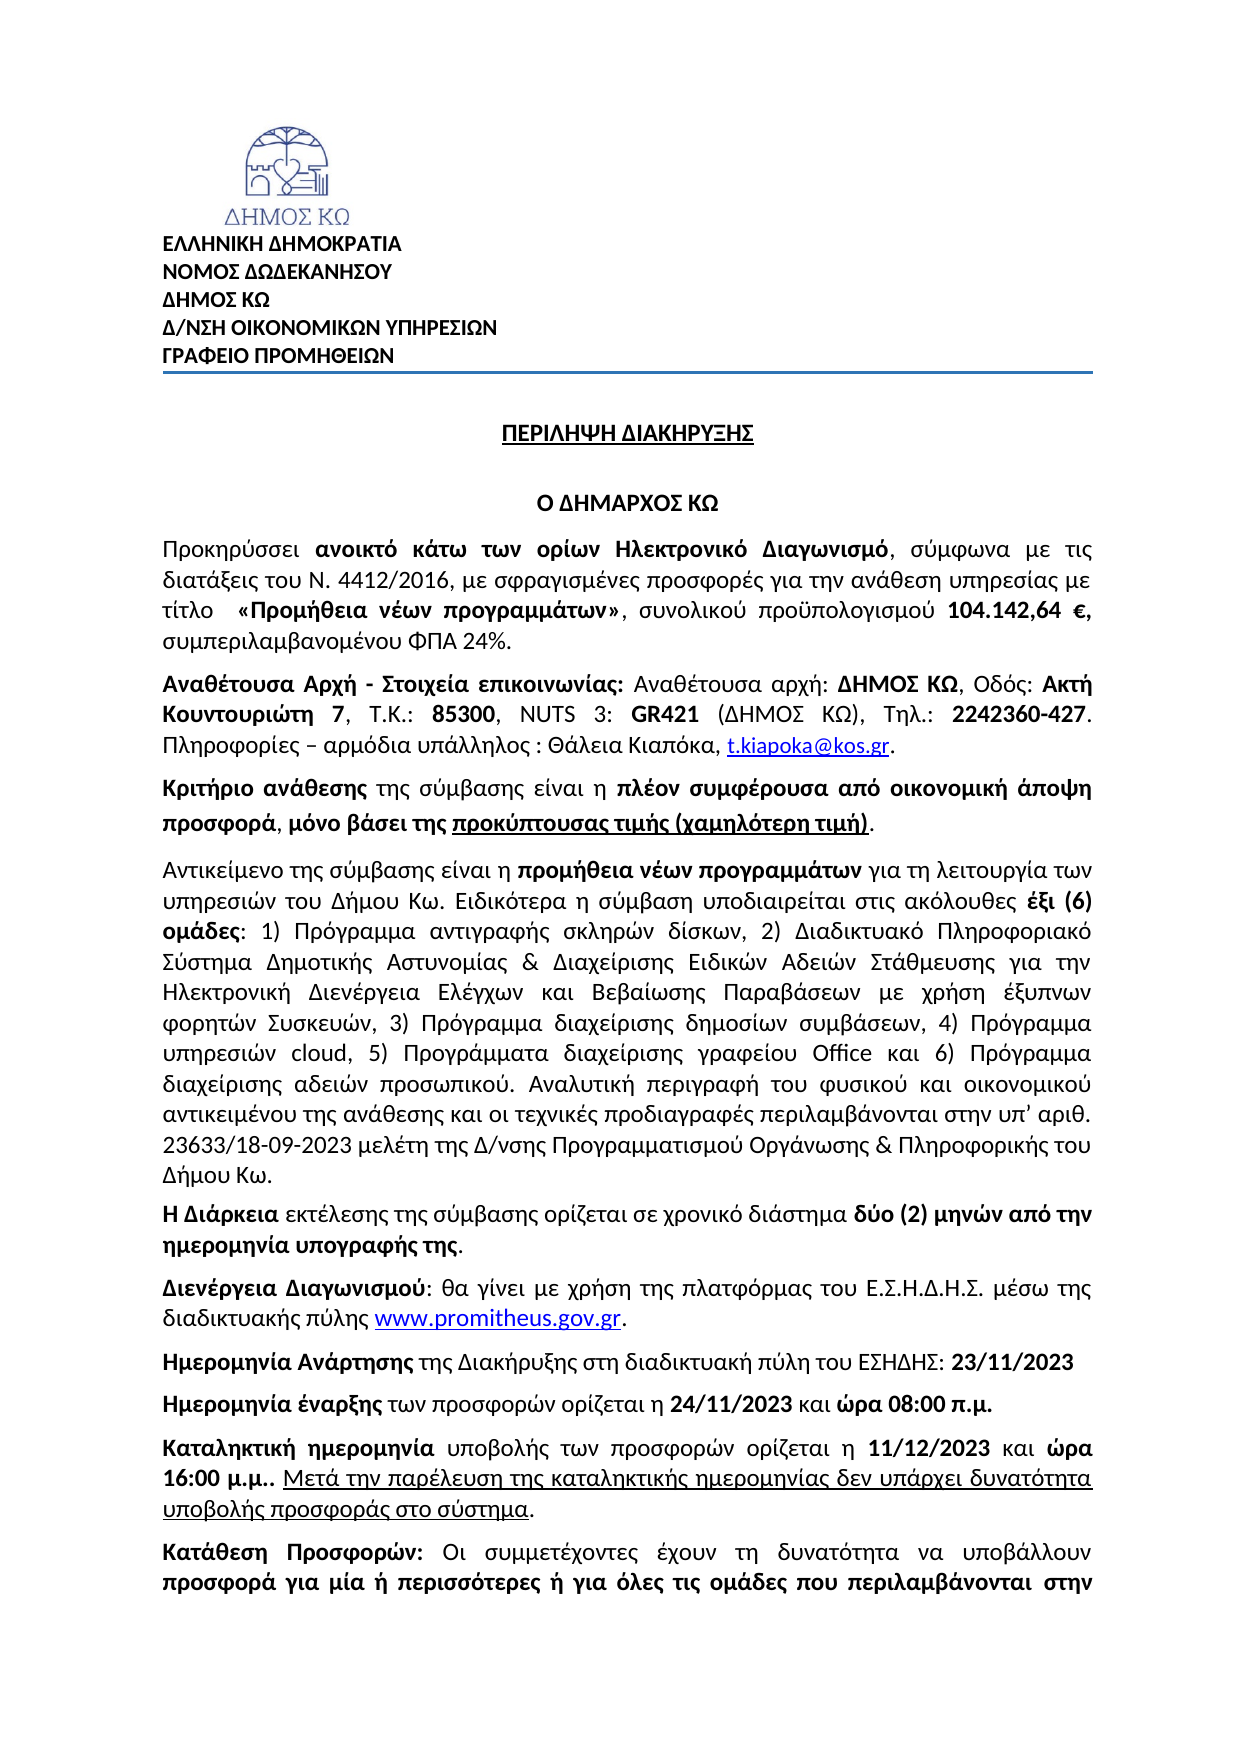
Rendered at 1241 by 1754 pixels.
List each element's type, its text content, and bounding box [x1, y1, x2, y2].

text Αναθέτουσα Αρχή - Στοιχεία επικοινωνίας: Αναθέτουσα αρχή: ΔΗΜΟΣ ΚΩ, Οδός: Ακτή Κουντουριώτη 7, Τ.Κ.: 85300, NUTS 3: GR421 (ΔΗΜΟΣ ΚΩ), Τηλ.: 2242360-427. Πληροφορίες – αρμόδια υπάλληλος : Θάλεια Κιαπόκα, t.kiapoka@kos.gr. [162, 668, 1093, 759]
text Ημερομηνία έναρξης των προσφορών ορίζεται η 24/11/2023 και ώρα 08:00 π.μ. [162, 1389, 1093, 1419]
text Η Διάρκεια εκτέλεσης της σύμβασης ορίζεται σε χρονικό διάστημα δύο (2) μηνών από την ημερομηνία υπογραφής της. [162, 1198, 1093, 1259]
text ΝΟΜΟΣ ΔΩΔΕΚΑΝΗΣΟΥ [162, 257, 1093, 285]
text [162, 1536, 1093, 1597]
text ΠΕΡΙΛΗΨΗ ΔΙΑΚΗΡΥΞΗΣ [162, 417, 1093, 447]
text ΔΗΜΟΣ ΚΩ [162, 285, 1093, 313]
text ΓΡΑΦΕΙΟ ΠΡΟΜΗΘΕΙΩΝ [162, 341, 1093, 374]
text Κριτήριο ανάθεσης της σύμβασης είναι η πλέον συμφέρουσα από οικονομική άποψη προσφορά, μόνο βάσει της προκύπτουσας τιμής (χαμηλότερη τιμή). [162, 772, 1093, 837]
text Ημερομηνία Ανάρτησης της Διακήρυξης στη διαδικτυακή πύλη του ΕΣΗΔΗΣ: 23/11/2023 [162, 1346, 1093, 1376]
text Προκηρύσσει ανοικτό κάτω των ορίων Ηλεκτρονικό Διαγωνισμό, σύμφωνα με τις διατάξεις του Ν. 4412/2016, με σφραγισμένες προσφορές για την ανάθεση υπηρεσίας με τίτλο «Προμήθεια νέων προγραμμάτων», συνολικού προϋπολογισμού 104.142,64 €, συμπεριλαμβανομένου ΦΠΑ 24%. [162, 533, 1093, 655]
text ΕΛΛΗΝΙΚΗ ΔΗΜΟΚΡΑΤΙΑ [162, 229, 1093, 257]
text Δ/ΝΣΗ ΟΙΚΟΝΟΜΙΚΩΝ ΥΠΗΡΕΣΙΩΝ [162, 313, 1093, 341]
text Ο ΔΗΜΑΡΧΟΣ ΚΩ [162, 488, 1093, 518]
text Καταληκτική ημερομηνία υποβολής των προσφορών ορίζεται η 11/12/2023 και ώρα 16:00 μ.μ.. Μετά την παρέλευση της καταληκτικής ημερομηνίας δεν υπάρχει δυνατότητα υποβολής προσφοράς στο σύστημα. [162, 1432, 1093, 1523]
picture [221, 118, 355, 229]
text Διενέργεια Διαγωνισμού: θα γίνει με χρήση της πλατφόρμας του Ε.Σ.Η.Δ.Η.Σ. μέσω της διαδικτυακής πύλης www.promitheus.gov.gr. [162, 1272, 1093, 1333]
text Αντικείμενο της σύμβασης είναι η προμήθεια νέων προγραμμάτων για τη λειτουργία των υπηρεσιών του Δήμου Κω. Ειδικότερα η σύμβαση υποδιαιρείται στις ακόλουθες έξι (6) ομάδες: 1) Πρόγραμμα αντιγραφής σκληρών δίσκων, 2) Διαδικτυακό Πληροφοριακό Σύστημα Δημοτικής Αστυνομίας & Διαχείρισης Ειδικών Αδειών Στάθμευσης για την Ηλεκτρονική Διενέργεια Ελέγχων και Βεβαίωσης Παραβάσεων με χρήση έξυπνων φορητών Συσκευών, 3) Πρόγραμμα διαχείρισης δημοσίων συμβάσεων, 4) Πρόγραμμα υπηρεσιών cloud, 5) Προγράμματα διαχείρισης γραφείου Office και 6) Πρόγραμμα διαχείρισης αδειών προσωπικού. Αναλυτική περιγραφή του φυσικού και οικονομικού αντικειμένου της ανάθεσης και οι τεχνικές προδιαγραφές περιλαμβάνονται στην υπ’ αριθ. 23633/18-09-2023 μελέτη της Δ/νσης Προγραμματισμού Οργάνωσης & Πληροφορικής του Δήμου Κω. [162, 854, 1093, 1190]
